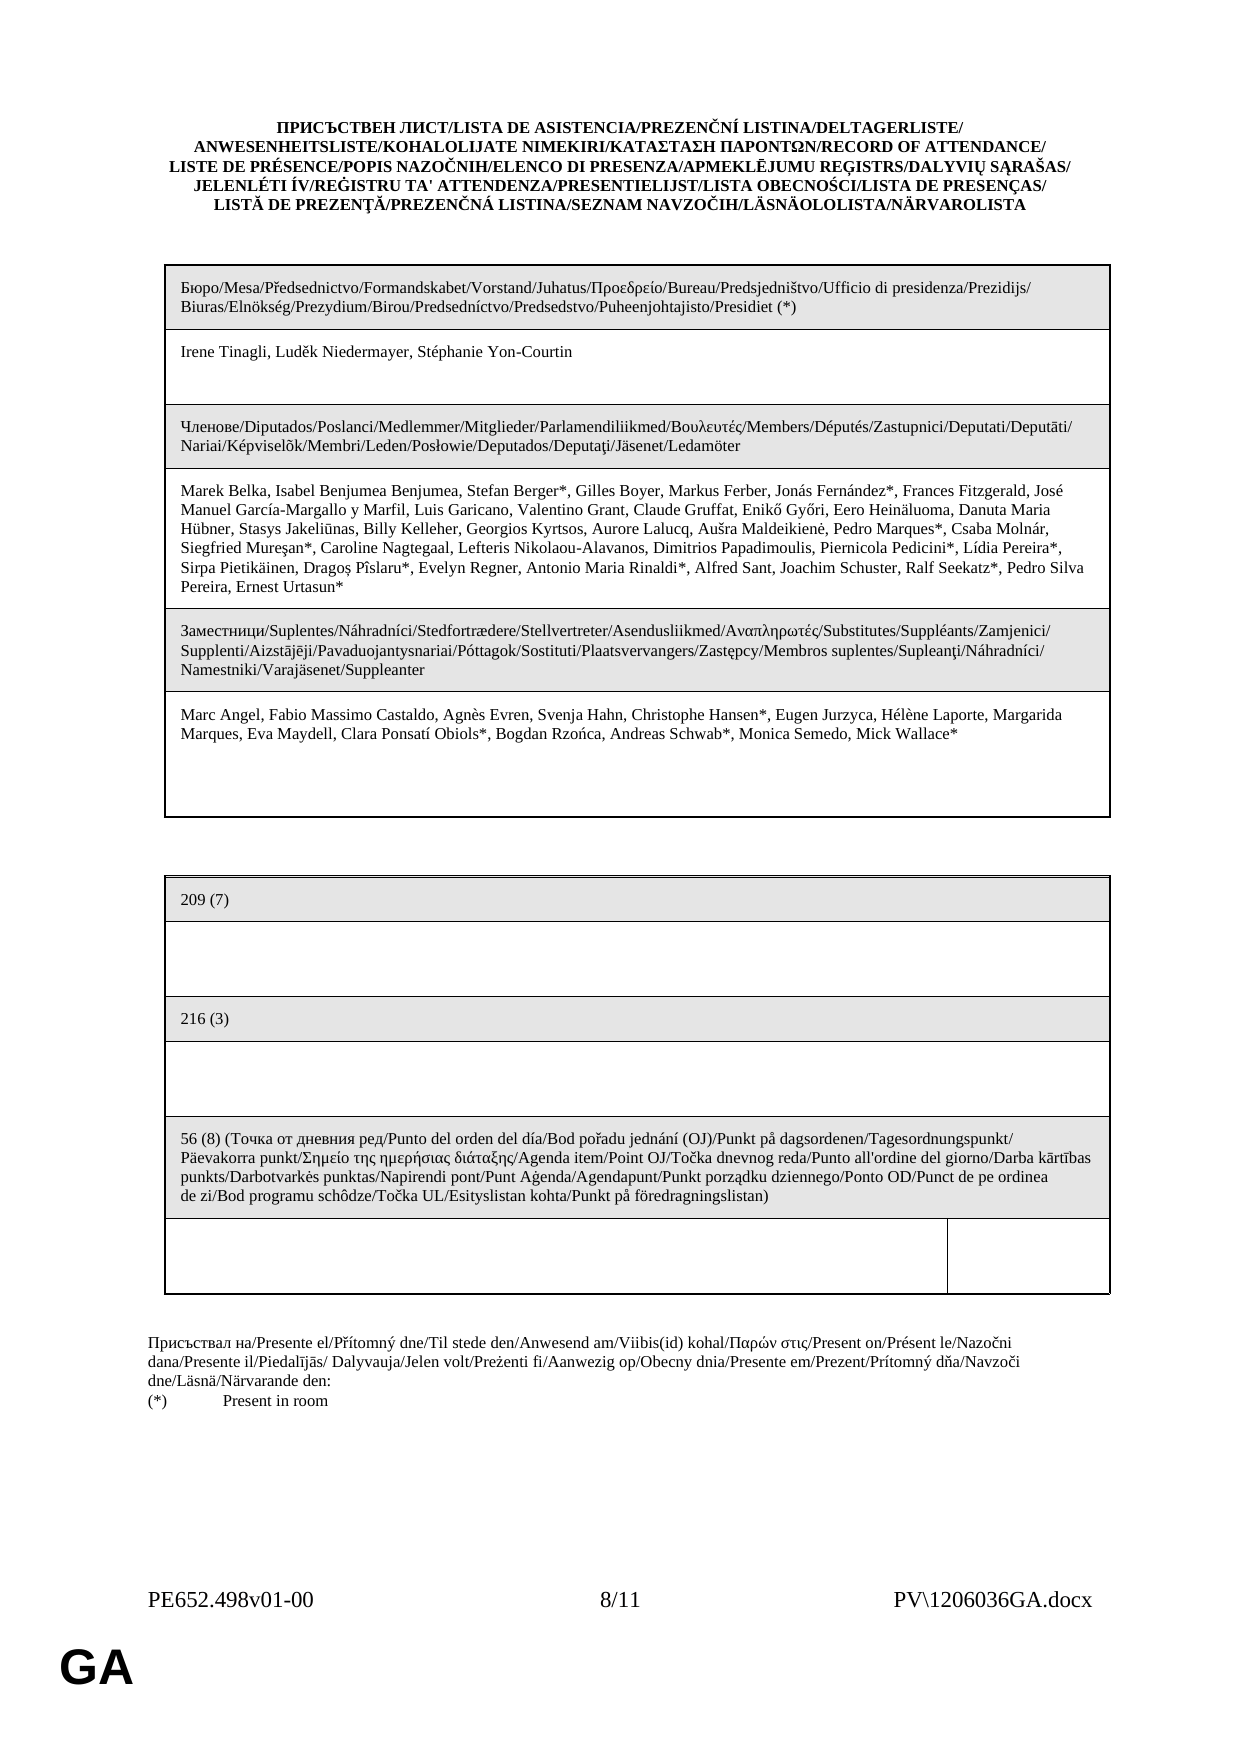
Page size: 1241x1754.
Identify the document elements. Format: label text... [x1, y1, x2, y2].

table_cell 56 (8) (Точка от дневния ред/Punto del orden del día/Bod pořadu jednání (OJ)/Punkt på dagsordenen/Tagesordnungspunkt/ Päevakorra punkt/Σημείο της ημερήσιας διάταξης/Agenda item/Point OJ/Točka dnevnog reda/Punto all'ordine del giorno/Darba kārtības punkts/Darbotvarkės punktas/Napirendi pont/Punt Aġenda/Agendapunt/Punkt porządku dziennego/Ponto OD/Punct de pe ordinea de zi/Bod programu schôdze/Točka UL/Esityslistan kohta/Punkt på föredragningslistan) [166, 1117, 1109, 1218]
table_cell [948, 1219, 1109, 1293]
table_cell Marc Angel, Fabio Massimo Castaldo, Agnès Evren, Svenja Hahn, Christophe Hansen*, Eugen Jurzyca, Hélène Laporte, Margarida Marques, Eva Maydell, Clara Ponsatí Obiols*, Bogdan Rzońca, Andreas Schwab*, Monica Semedo, Mick Wallace* [166, 692, 1109, 816]
text Присъствал на/Presente el/Přítomný dne/Til stede den/Anwesend am/Viibis(id) kohal/Παρών στις/Present on/Présent le/Nazočni dana/Presente il/Piedalījās/ Dalyvauja/Jelen volt/Preżenti fi/Aanwezig op/Obecny dnia/Presente em/Prezent/Prítomný dňa/Navzoči dne/Läsnä/Närvarande den: [148, 1333, 1092, 1390]
table_cell [166, 922, 1109, 996]
table_cell [166, 1219, 947, 1293]
table_cell Заместници/Suplentes/Náhradníci/Stedfortrædere/Stellvertreter/Asendusliikmed/Αναπληρωτές/Substitutes/Suppléants/Zamjenici/ Supplenti/Aizstājēji/Pavaduojantysnariai/Póttagok/Sostituti/Plaatsvervangers/Zastępcy/Membros suplentes/Supleanţi/Náhradníci/ Namestniki/Varajäsenet/Suppleanter [166, 609, 1109, 691]
table_header 209 (7) [166, 878, 1109, 921]
table_header Бюро/Mesa/Předsednictvo/Formandskabet/Vorstand/Juhatus/Προεδρείο/Bureau/Predsjedništvo/Ufficio di presidenza/Prezidijs/ Biuras/Elnökség/Prezydium/Birou/Predsedníctvo/Predsedstvo/Puheenjohtajisto/Presidiet (*) [166, 266, 1109, 329]
table_cell Членове/Diputados/Poslanci/Medlemmer/Mitglieder/Parlamendiliikmed/Βουλευτές/Members/Députés/Zastupnici/Deputati/Deputāti/ Nariai/Képviselõk/Membri/Leden/Posłowie/Deputados/Deputaţi/Jäsenet/Ledamöter [166, 405, 1109, 468]
table_cell 216 (3) [166, 997, 1109, 1041]
table_cell Marek Belka, Isabel Benjumea Benjumea, Stefan Berger*, Gilles Boyer, Markus Ferber, Jonás Fernández*, Frances Fitzgerald, José Manuel García-Margallo y Marfil, Luis Garicano, Valentino Grant, Claude Gruffat, Enikő Győri, Eero Heinäluoma, Danuta Maria Hübner, Stasys Jakeliūnas, Billy Kelleher, Georgios Kyrtsos, Aurore Lalucq, Aušra Maldeikienė, Pedro Marques*, Csaba Molnár, Siegfried Mureşan*, Caroline Nagtegaal, Lefteris Nikolaou-Alavanos, Dimitrios Papadimoulis, Piernicola Pedicini*, Lídia Pereira*, Sirpa Pietikäinen, Dragoș Pîslaru*, Evelyn Regner, Antonio Maria Rinaldi*, Alfred Sant, Joachim Schuster, Ralf Seekatz*, Pedro Silva Pereira, Ernest Urtasun* [166, 469, 1109, 608]
text (*) Present in room [148, 1390, 1092, 1409]
table_cell [166, 1042, 1109, 1116]
title ПРИСЪСТВЕН ЛИСТ/LISTA DE ASISTENCIA/PREZENČNÍ LISTINA/DELTAGERLISTE/ ANWESENHEITSLISTE/KOHALOLIJATE NIMEKIRI/ΚΑΤΑΣΤΑΣΗ ΠΑΡΟΝΤΩΝ/RECORD OF ATTENDANCE/ LISTE DE PRÉSENCE/POPIS NAZOČNIH/ELENCO DI PRESENZA/APMEKLĒJUMU REĢISTRS/DALYVIŲ SĄRAŠAS/ JELENLÉTI ÍV/REĠISTRU TA' ATTENDENZA/PRESENTIELIJST/LISTA OBECNOŚCI/LISTA DE PRESENÇAS/ LISTĂ DE PREZENŢĂ/PREZENČNÁ LISTINA/SEZNAM NAVZOČIH/LÄSNÄOLOLISTA/NÄRVAROLISTA [148, 118, 1092, 214]
table_cell Irene Tinagli, Luděk Niedermayer, Stéphanie Yon-Courtin [166, 330, 1109, 404]
